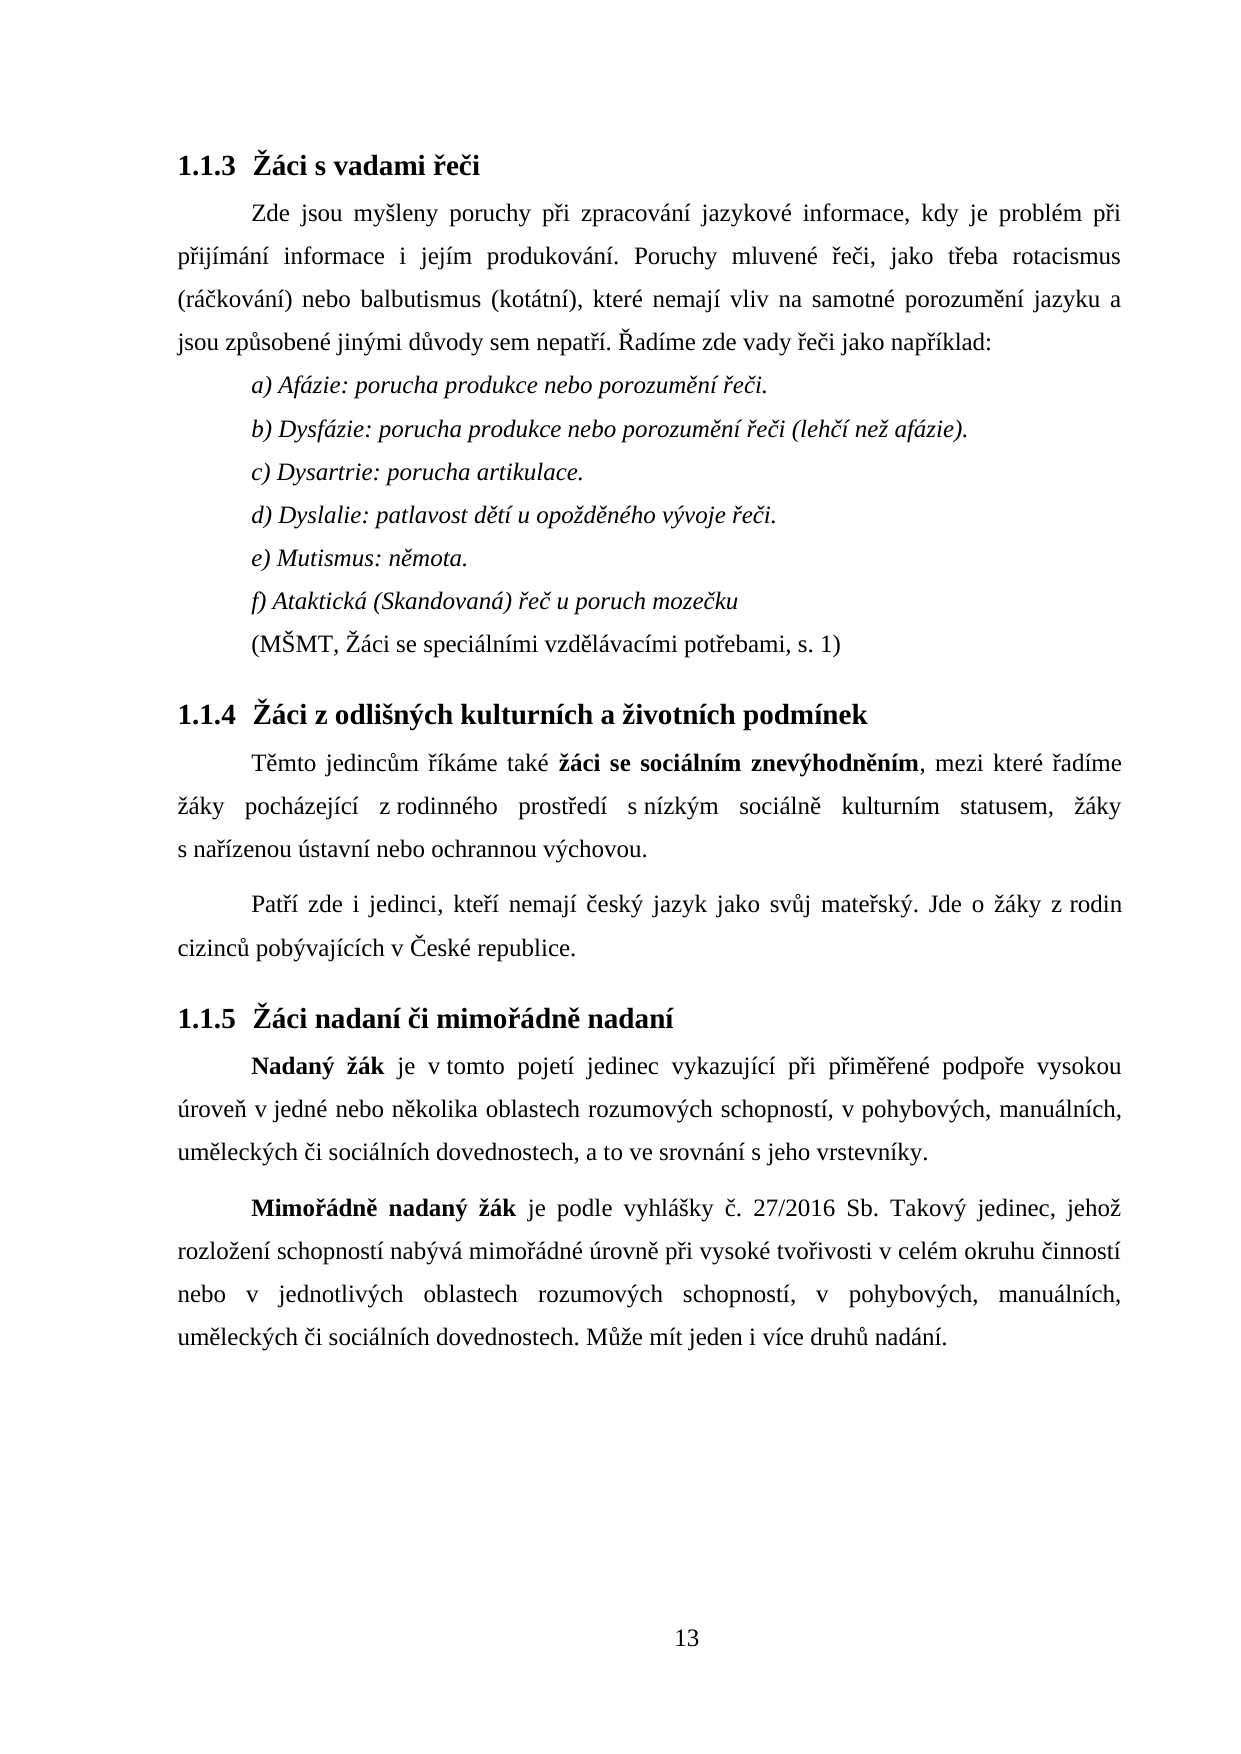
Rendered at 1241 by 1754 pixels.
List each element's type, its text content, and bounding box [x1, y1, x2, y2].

subtitle Žáci nadaní či mimořádně nadaní [177, 1001, 1122, 1034]
list Zde jsou myšleny poruchy při zpracování jazykové informace, kdy je problém při přijímání informace i jejím produkování. Poruchy mluvené řeči, jako třeba rotacismus (ráčkování) nebo balbutismus (kotátní), které nemají vliv na samotné porozumění jazyku a jsou způsobené jinými důvody sem nepatří. Řadíme zde vady řeči jako například: [177, 198, 1122, 356]
list f) Ataktická (Skandovaná) řeč u poruch mozečku [177, 586, 1122, 615]
list (MŠMT, Žáci se speciálními vzdělávacími potřebami, s. 1) [177, 629, 1122, 658]
text Těmto jedincům říkáme také žáci se sociálním znevýhodněním, mezi které řadíme žáky pocházející z rodinného prostředí s nízkým sociálně kulturním statusem, žáky s nařízenou ústavní nebo ochrannou výchovou. [177, 748, 1122, 863]
subtitle Žáci z odlišných kulturních a životních podmínek [177, 697, 1122, 731]
list a) Afázie: porucha produkce nebo porozumění řeči. [177, 371, 1122, 399]
list e) Mutismus: němota. [177, 543, 1122, 572]
subtitle Žáci s vadami řeči [177, 148, 1122, 181]
text Patří zde i jedinci, kteří nemají český jazyk jako svůj mateřský. Jde o žáky z rodin cizinců pobývajících v České republice. [177, 889, 1122, 961]
list d) Dyslalie: patlavost dětí u opožděného vývoje řeči. [177, 500, 1122, 529]
list b) Dysfázie: porucha produkce nebo porozumění řeči (lehčí než afázie). [177, 414, 1122, 442]
text Nadaný žák je v tomto pojetí jedinec vykazující při přiměřené podpoře vysokou úroveň v jedné nebo několika oblastech rozumových schopností, v pohybových, manuálních, uměleckých či sociálních dovednostech, a to ve srovnání s jeho vrstevníky. [177, 1051, 1122, 1166]
text Mimořádně nadaný žák je podle vyhlášky č. 27/2016 Sb. Takový jedinec, jehož rozložení schopností nabývá mimořádné úrovně při vysoké tvořivosti v celém okruhu činností nebo v jednotlivých oblastech rozumových schopností, v pohybových, manuálních, uměleckých či sociálních dovednostech. Může mít jeden i více druhů nadání. [177, 1193, 1122, 1351]
list c) Dysartrie: porucha artikulace. [177, 457, 1122, 486]
